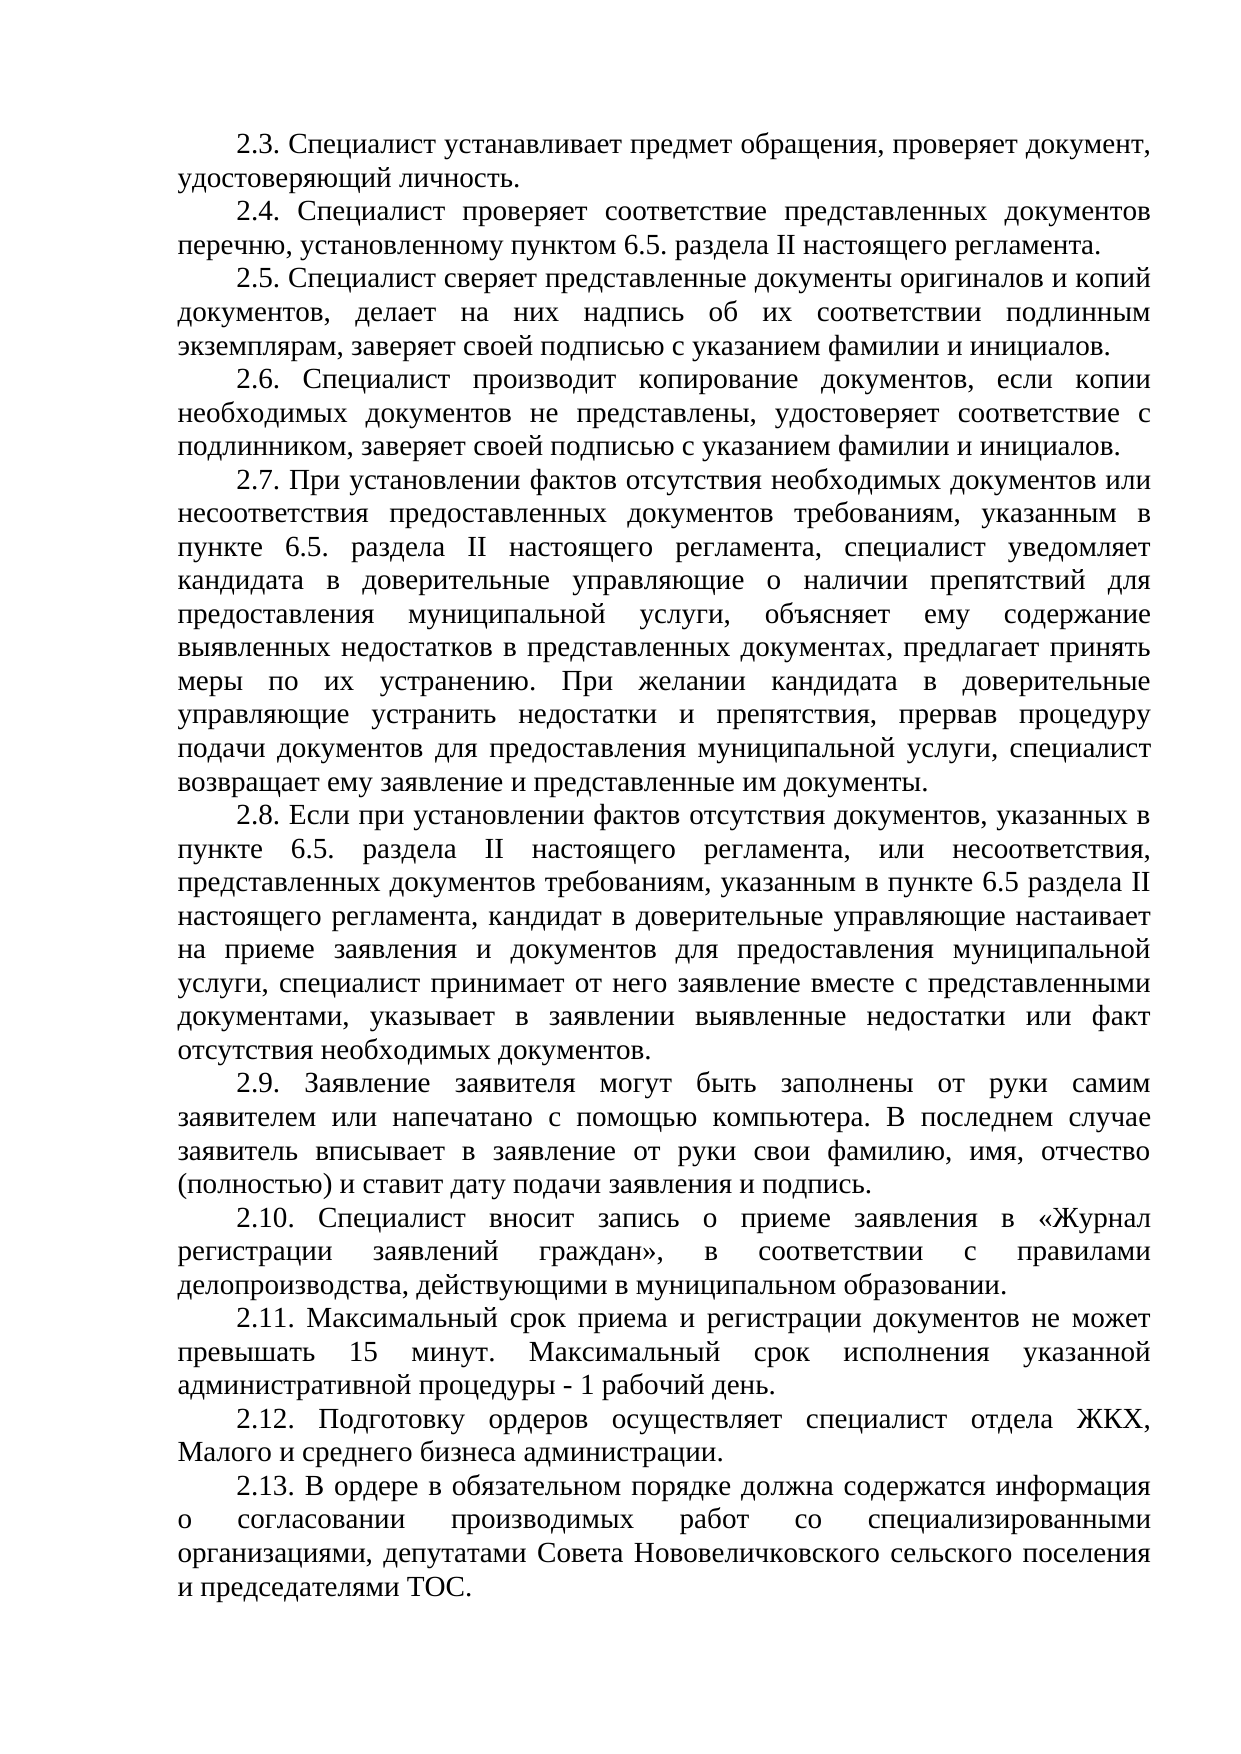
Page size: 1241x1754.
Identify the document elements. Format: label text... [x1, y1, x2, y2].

text 2.4. Специалист проверяет соответствие представленных документов перечню, установленному пунктом 6.5. раздела II настоящего регламента. [177, 193, 1152, 261]
text 2.3. Специалист устанавливает предмет обращения, проверяет документ, удостоверяющий личность. [177, 126, 1152, 193]
text 2.7. При установлении фактов отсутствия необходимых документов или несоответствия предоставленных документов требованиям, указанным в пункте 6.5. раздела II настоящего регламента, специалист уведомляет кандидата в доверительные управляющие о наличии препятствий для предоставления муниципальной услуги, объясняет ему содержание выявленных недостатков в представленных документах, предлагает принять меры по их устранению. При желании кандидата в доверительные управляющие устранить недостатки и препятствия, прервав процедуру подачи документов для предоставления муниципальной услуги, специалист возвращает ему заявление и представленные им документы. [177, 462, 1152, 797]
text 2.8. Если при установлении фактов отсутствия документов, указанных в пункте 6.5. раздела II настоящего регламента, или несоответствия, представленных документов требованиям, указанным в пункте 6.5 раздела II настоящего регламента, кандидат в доверительные управляющие настаивает на приеме заявления и документов для предоставления муниципальной услуги, специалист принимает от него заявление вместе с представленными документами, указывает в заявлении выявленные недостатки или факт отсутствия необходимых документов. [177, 797, 1152, 1066]
text 2.6. Специалист производит копирование документов, если копии необходимых документов не представлены, удостоверяет соответствие с подлинником, заверяет своей подписью с указанием фамилии и инициалов. [177, 361, 1152, 462]
text 2.10. Специалист вносит запись о приеме заявления в «Журнал регистрации заявлений граждан», в соответствии с правилами делопроизводства, действующими в муниципальном образовании. [177, 1200, 1152, 1300]
text 2.9. Заявление заявителя могут быть заполнены от руки самим заявителем или напечатано с помощью компьютера. В последнем случае заявитель вписывает в заявление от руки свои фамилию, имя, отчество (полностью) и ставит дату подачи заявления и подпись. [177, 1066, 1152, 1200]
text 2.13. В ордере в обязательном порядке должна содержатся информация о согласовании производимых работ со специализированными организациями, депутатами Совета Нововеличковского сельского поселения и председателями ТОС. [177, 1468, 1152, 1602]
text 2.12. Подготовку ордеров осуществляет специалист отдела ЖКХ, Малого и среднего бизнеса администрации. [177, 1401, 1152, 1468]
text 2.5. Специалист сверяет представленные документы оригиналов и копий документов, делает на них надпись об их соответствии подлинным экземплярам, заверяет своей подписью с указанием фамилии и инициалов. [177, 261, 1152, 361]
text 2.11. Максимальный срок приема и регистрации документов не может превышать 15 минут. Максимальный срок исполнения указанной административной процедуры - 1 рабочий день. [177, 1300, 1152, 1401]
